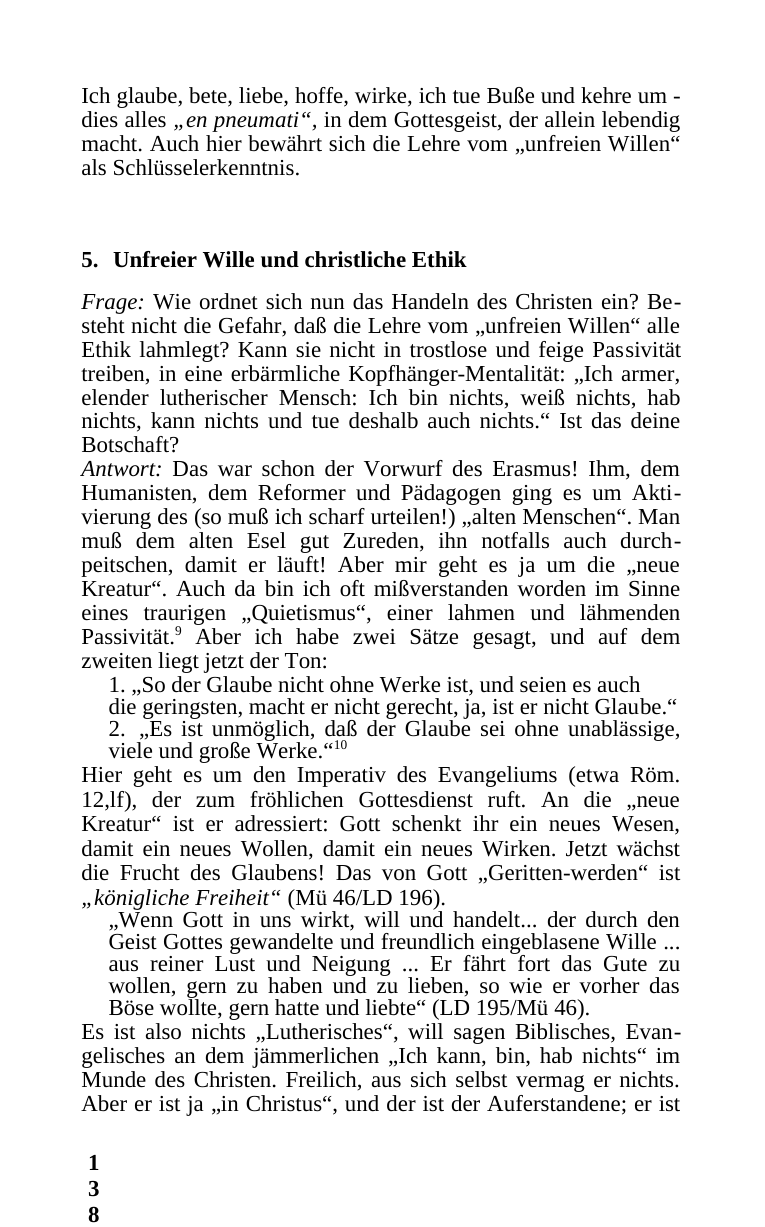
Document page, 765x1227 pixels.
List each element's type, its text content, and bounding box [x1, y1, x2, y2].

text 1. „So der Glaube nicht ohne Werke ist, und seien es auch [108, 673, 681, 697]
text Antwort: Das war schon der Vorwurf des Erasmus! Ihm, dem Humanisten, dem Reformer und Pädagogen ging es um Aktivierung des (so muß ich scharf urteilen!) „alten Menschen“. Man muß dem alten Esel gut Zureden, ihn notfalls auch durchpeitschen, damit er läuft! Aber mir geht es ja um die „neue Kreatur“. Auch da bin ich oft mißverstanden worden im Sinne eines traurigen „Quietismus“, einer lahmen und lähmenden Passivität.9 Aber ich habe zwei Sätze gesagt, und auf dem zweiten liegt jetzt der Ton: [81, 458, 681, 673]
text „Wenn Gott in uns wirkt, will und handelt... der durch den Geist Gottes gewandelte und freundlich eingeblasene Wille ... aus reiner Lust und Neigung ... Er fährt fort das Gute zu wollen, gern zu haben und zu lieben, so wie er vorher das Böse wollte, gern hatte und liebte“ (LD 195/Mü 46). [108, 910, 681, 1020]
list „Es ist unmöglich, daß der Glaube sei ohne unablässige, viele und große Werke.“10 [108, 719, 681, 763]
text Hier geht es um den Imperativ des Evangeliums (etwa Röm. 12,lf), der zum fröhlichen Gottesdienst ruft. An die „neue Kreatur“ ist er adressiert: Gott schenkt ihr ein neues Wesen, damit ein neues Wollen, damit ein neues Wirken. Jetzt wächst die Frucht des Glaubens! Das von Gott „Geritten-werden“ ist „königliche Freiheit“ (Mü 46/LD 196). [81, 763, 681, 910]
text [81, 84, 681, 180]
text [81, 1020, 681, 1116]
text Frage: Wie ordnet sich nun das Handeln des Christen ein? Besteht nicht die Gefahr, daß die Lehre vom „unfreien Willen“ alle Ethik lahmlegt? Kann sie nicht in trostlose und feige Passivität treiben, in eine erbärmliche Kopfhänger-Mentalität: „Ich armer, elender lutherischer Mensch: Ich bin nichts, weiß nichts, hab nichts, kann nichts und tue deshalb auch nichts.“ Ist das deine Botschaft? [81, 290, 681, 458]
subtitle Unfreier Wille und christliche Ethik [81, 249, 681, 272]
text die geringsten, macht er nicht gerecht, ja, ist er nicht Glaube.“ [108, 697, 681, 719]
